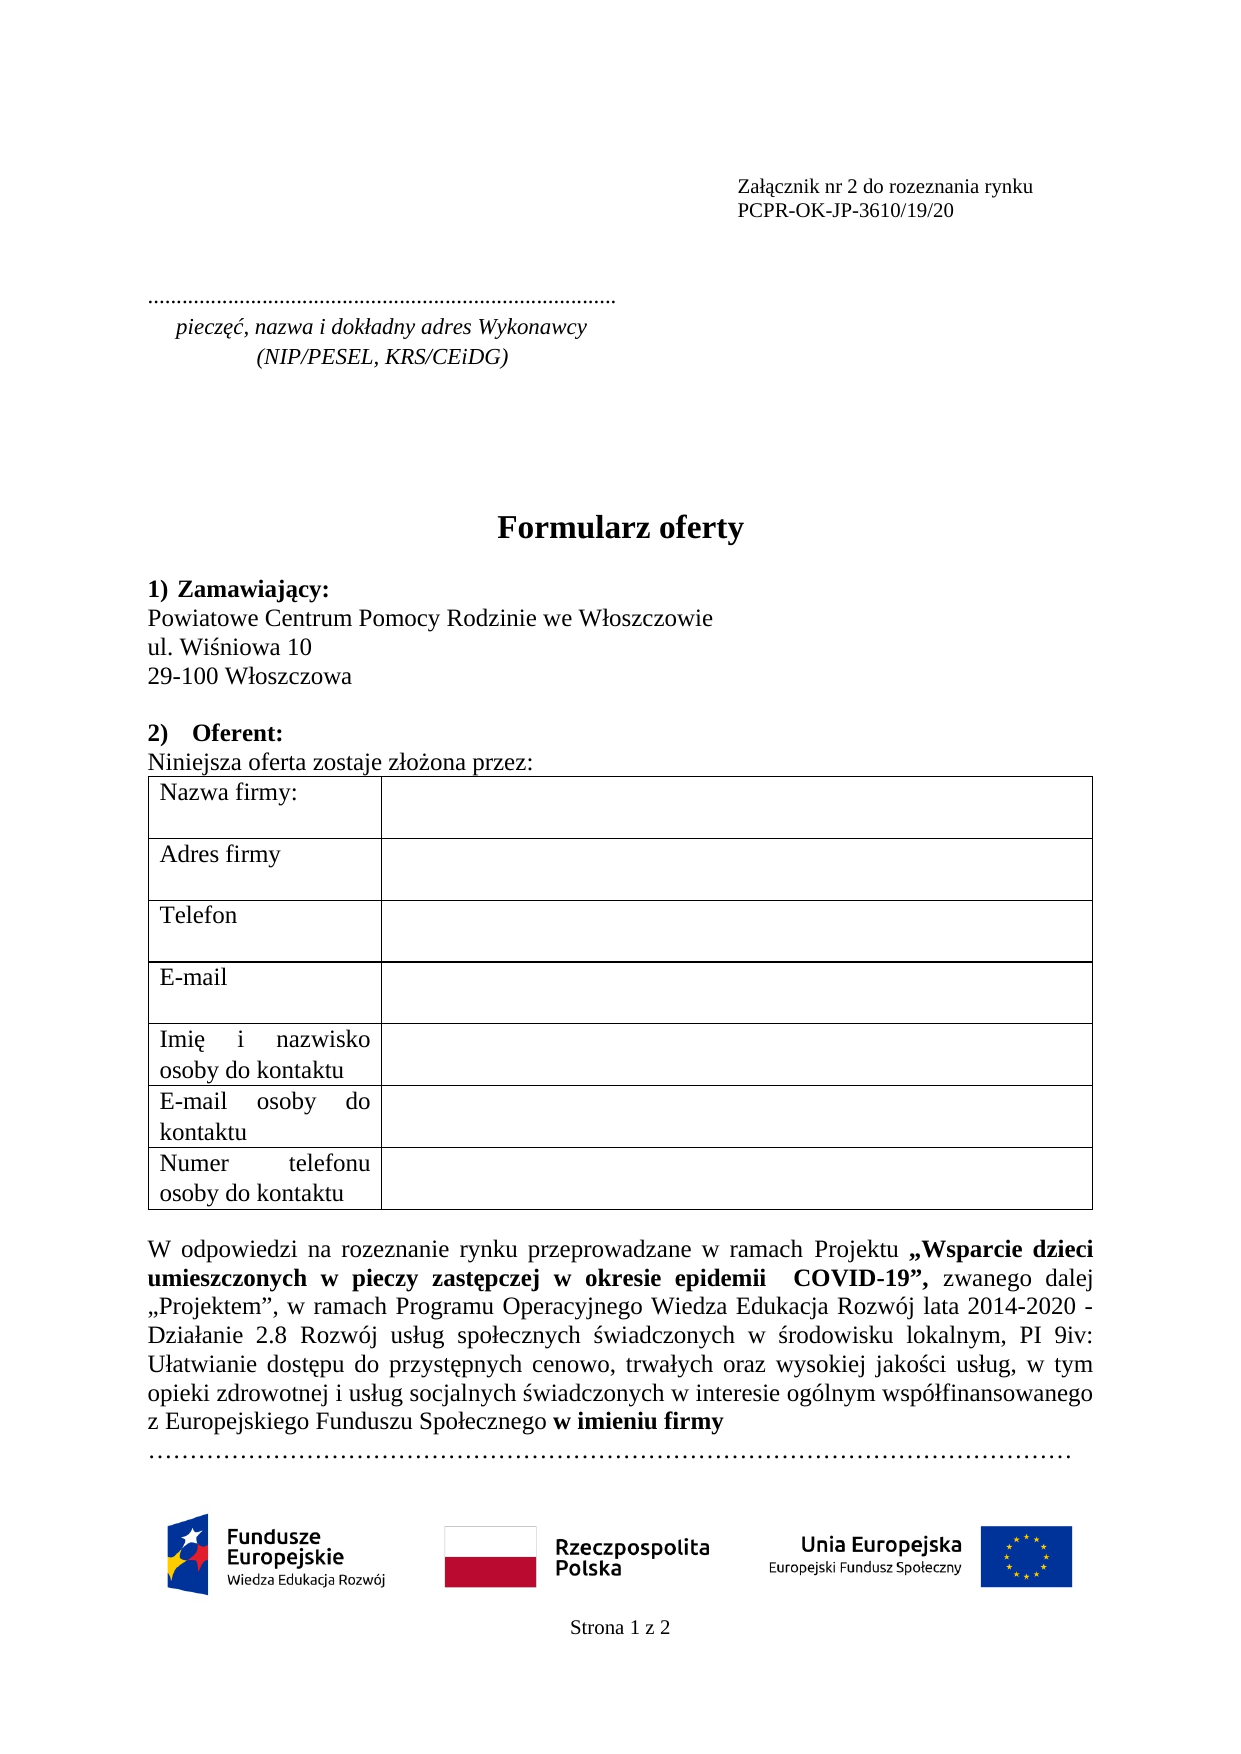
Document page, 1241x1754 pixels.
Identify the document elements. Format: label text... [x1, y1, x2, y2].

list Zamawiający: [147, 574, 1094, 603]
text (NIP/PESEL, KRS/CEiDG) [147, 343, 1090, 369]
text 29-100 Włoszczowa [147, 661, 1094, 689]
text W odpowiedzi na rozeznanie rynku przeprowadzane w ramach Projektu „Wsparcie dzieci umieszczonych w pieczy zastępczej w okresie epidemii COVID-19”, zwanego dalej „Projektem”, w ramach Programu Operacyjnego Wiedza Edukacja Rozwój lata 2014-2020 - Działanie 2.8 Rozwój usług społecznych świadczonych w środowisku lokalnym, PI 9iv: Ułatwianie dostępu do przystępnych cenowo, trwałych oraz wysokiej jakości usług, w tym opieki zdrowotnej i usług socjalnych świadczonych w interesie ogólnym współfinansowanego z Europejskiego Funduszu Społecznego w imieniu firmy [147, 1234, 1094, 1435]
table_cell Imię i nazwisko osoby do kontaktu [149, 1024, 381, 1085]
table_cell Telefon [149, 901, 381, 961]
picture [147, 1493, 1092, 1615]
table_cell Numer telefonu osoby do kontaktu [149, 1148, 381, 1209]
text PCPR-OK-JP-3610/19/20 [737, 198, 1094, 222]
table_cell [382, 901, 1092, 961]
text Powiatowe Centrum Pomocy Rodzinie we Włoszczowie [147, 603, 1094, 632]
text Załącznik nr 2 do rozeznania rynku [737, 174, 1094, 198]
table_header [382, 777, 1092, 838]
table_cell [382, 963, 1092, 1023]
table_cell [382, 1024, 1092, 1085]
table_cell E-mail [149, 963, 381, 1023]
text .................................................................................. pieczęć, nazwa i dokładny adres Wykonawcy [147, 283, 1090, 339]
table_cell [382, 839, 1092, 899]
list Oferent: [147, 718, 1094, 747]
table_cell [382, 1086, 1092, 1147]
table_cell Adres firmy [149, 839, 381, 899]
table_header Nazwa firmy: [149, 777, 381, 838]
text ul. Wiśniowa 10 [147, 632, 1094, 661]
text Niniejsza oferta zostaje złożona przez: [147, 747, 1094, 776]
text Formularz oferty [147, 507, 1094, 546]
table_cell E-mail osoby do kontaktu [149, 1086, 381, 1147]
table_cell [382, 1148, 1092, 1209]
